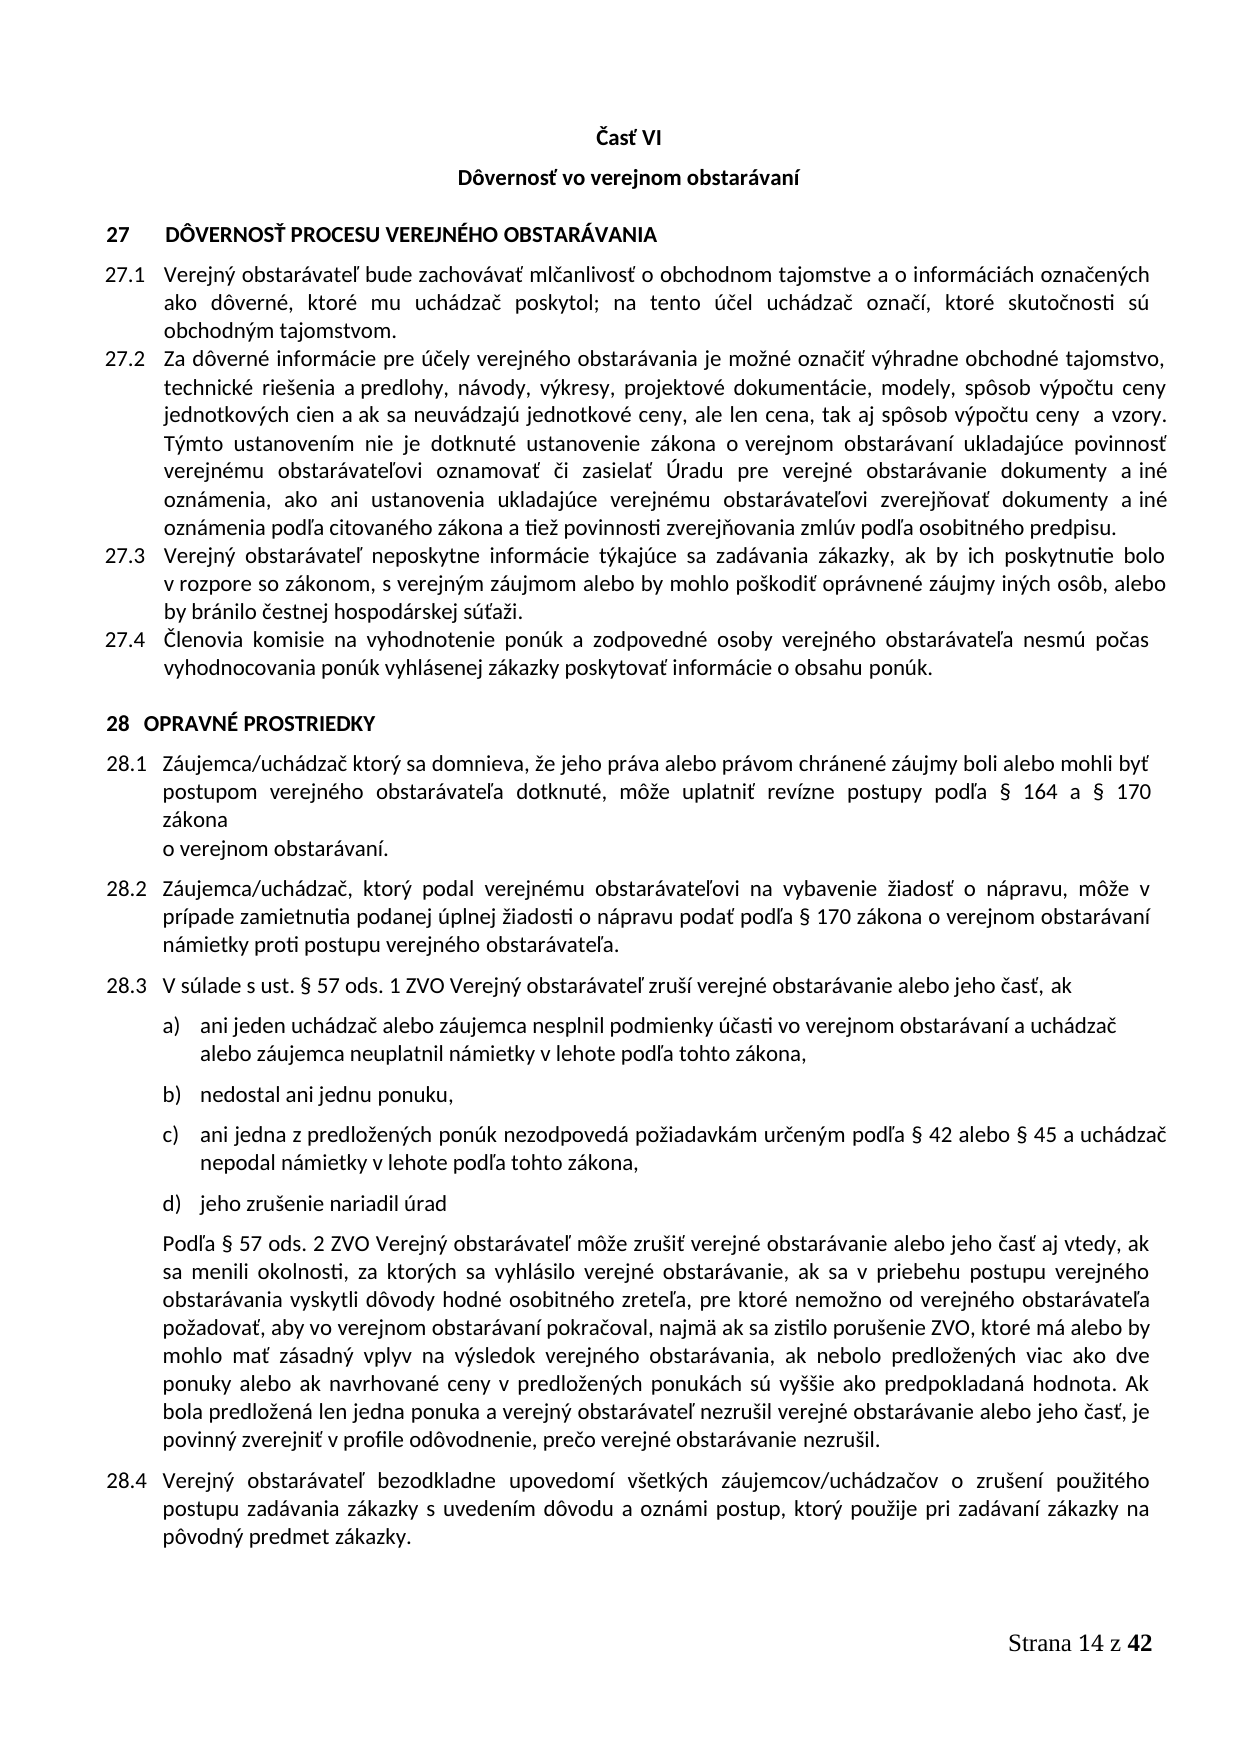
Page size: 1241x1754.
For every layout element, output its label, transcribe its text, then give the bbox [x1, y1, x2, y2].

subtitle Dôvernosť vo verejnom obstarávaní [209, 163, 1048, 191]
text Podľa § 57 ods. 2 ZVO Verejný obstarávateľ môže zrušiť verejné obstarávanie alebo jeho časť aj vtedy, ak sa menili okolnosti, za ktorých sa vyhlásilo verejné obstarávanie, ak sa v priebehu postupu verejného obstarávania vyskytli dôvody hodné osobitného zreteľa, pre ktoré nemožno od verejného obstarávateľa požadovať, aby vo verejnom obstarávaní pokračoval, najmä ak sa zistilo porušenie ZVO, ktoré má alebo by mohlo mať zásadný vplyv na výsledok verejného obstarávania, ak nebolo predložených viac ako dve ponuky alebo ak navrhované ceny v predložených ponukách sú vyššie ako predpokladaná hodnota. Ak bola predložená len jedna ponuka a verejný obstarávateľ nezrušil verejné obstarávanie alebo jeho časť, je povinný zverejniť v profile odôvodnenie, prečo verejné obstarávanie nezrušil. [162, 1229, 1152, 1453]
list V súlade s ust. § 57 ods. 1 ZVO Verejný obstarávateľ zruší verejné obstarávanie alebo jeho časť, ak [106, 971, 1167, 999]
list Členovia komisie na vyhodnotenie ponúk a zodpovedné osoby verejného obstarávateľa nesmú počas vyhodnocovania ponúk vyhlásenej zákazky poskytovať informácie o obsahu ponúk. [104, 625, 1151, 681]
text Časť VI [209, 123, 1049, 151]
list Verejný obstarávateľ neposkytne informácie týkajúce sa zadávania zákazky, ak by ich poskytnutie bolo v rozpore so zákonom, s verejným záujmom alebo by mohlo poškodiť oprávnené záujmy iných osôb, alebo by bránilo čestnej hospodárskej súťaži. [104, 541, 1167, 625]
list Verejný obstarávateľ bude zachovávať mlčanlivosť o obchodnom tajomstve a o informáciách označených ako dôverné, ktoré mu uchádzač poskytol; na tento účel uchádzač označí, ktoré skutočnosti sú obchodným tajomstvom. [104, 261, 1152, 344]
list Záujemca/uchádzač ktorý sa domnieva, že jeho práva alebo právom chránené záujmy boli alebo mohli byť postupom verejného obstarávateľa dotknuté, môže uplatniť revízne postupy podľa § 164 a § 170 zákona [106, 749, 1151, 833]
list Za dôverné informácie pre účely verejného obstarávania je možné označiť výhradne obchodné tajomstvo, technické riešenia a predlohy, návody, výkresy, projektové dokumentácie, modely, spôsob výpočtu ceny jednotkových cien a ak sa neuvádzajú jednotkové ceny, ale len cena, tak aj spôsob výpočtu ceny a vzory. Týmto ustanovením nie je dotknuté ustanovenie zákona o verejnom obstarávaní ukladajúce povinnosť verejnému obstarávateľovi oznamovať či zasielať Úradu pre verejné obstarávanie dokumenty a iné oznámenia, ako ani ustanovenia ukladajúce verejnému obstarávateľovi zverejňovať dokumenty a iné oznámenia podľa citovaného zákona a tiež povinnosti zverejňovania zmlúv podľa osobitného predpisu. [104, 344, 1167, 541]
text nepodal námietky v lehote podľa tohto zákona, [200, 1148, 1167, 1176]
text o verejnom obstarávaní. [162, 834, 1167, 862]
list jeho zrušenie nariadil úrad [162, 1189, 1167, 1217]
list ani jeden uchádzač alebo záujemca nesplnil podmienky účasti vo verejnom obstarávaní a uchádzač alebo záujemca neuplatnil námietky v lehote podľa tohto zákona, [162, 1011, 1152, 1067]
list Záujemca/uchádzač, ktorý podal verejnému obstarávateľovi na vybavenie žiadosť o nápravu, môže v prípade zamietnutia podanej úplnej žiadosti o nápravu podať podľa § 170 zákona o verejnom obstarávaní námietky proti postupu verejného obstarávateľa. [106, 874, 1152, 958]
list ani jedna z predložených ponúk nezodpovedá požiadavkám určeným podľa § 42 alebo § 45 a uchádzač [162, 1120, 1167, 1148]
list DÔVERNOSŤ PROCESU VEREJNÉHO OBSTARÁVANIA [106, 220, 1167, 248]
list nedostal ani jednu ponuku, [162, 1080, 1167, 1108]
list OPRAVNÉ PROSTRIEDKY [106, 709, 1167, 737]
list Verejný obstarávateľ bezodkladne upovedomí všetkých záujemcov/uchádzačov o zrušení použitého postupu zadávania zákazky s uvedením dôvodu a oznámi postup, ktorý použije pri zadávaní zákazky na pôvodný predmet zákazky. [106, 1466, 1152, 1550]
